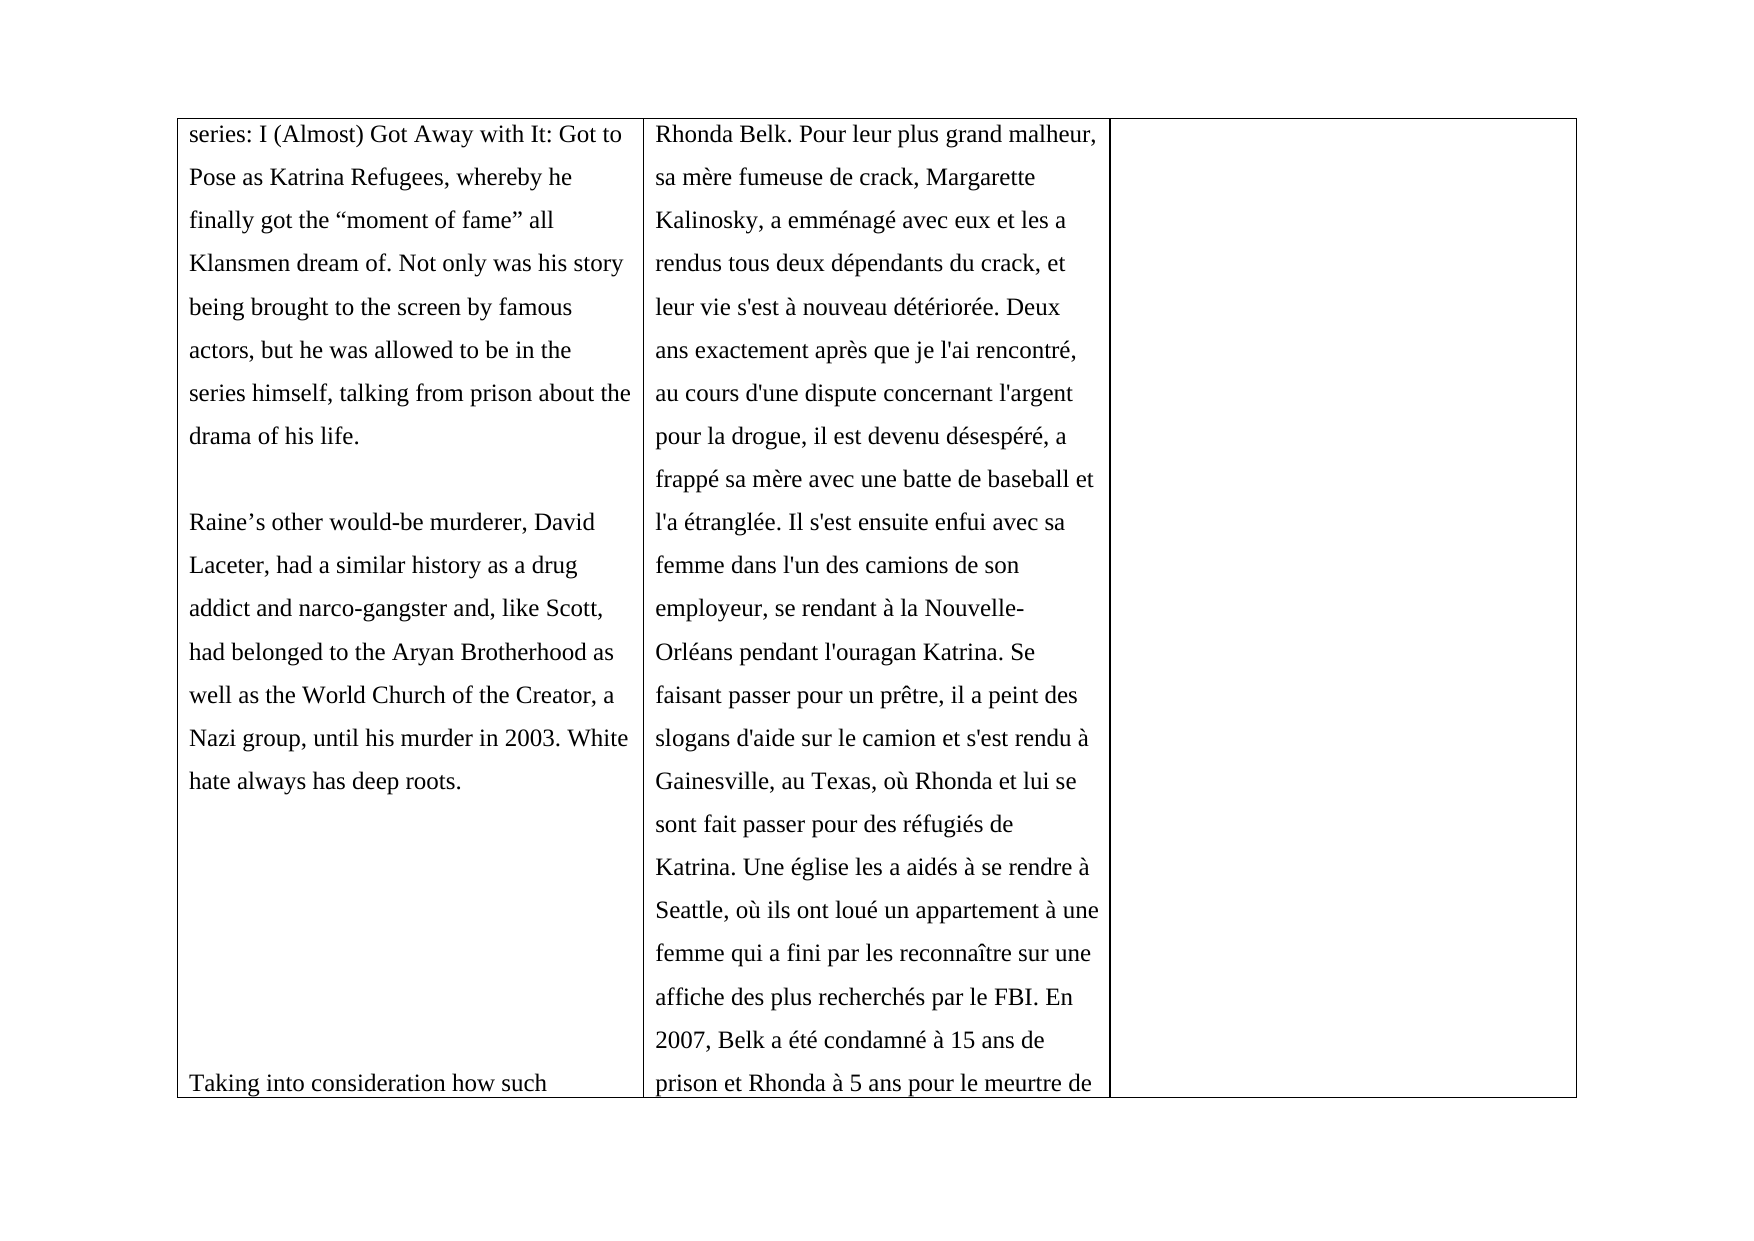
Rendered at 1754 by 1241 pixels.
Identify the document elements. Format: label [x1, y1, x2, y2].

table_header [1111, 119, 1576, 1097]
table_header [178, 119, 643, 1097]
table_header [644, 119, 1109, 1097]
